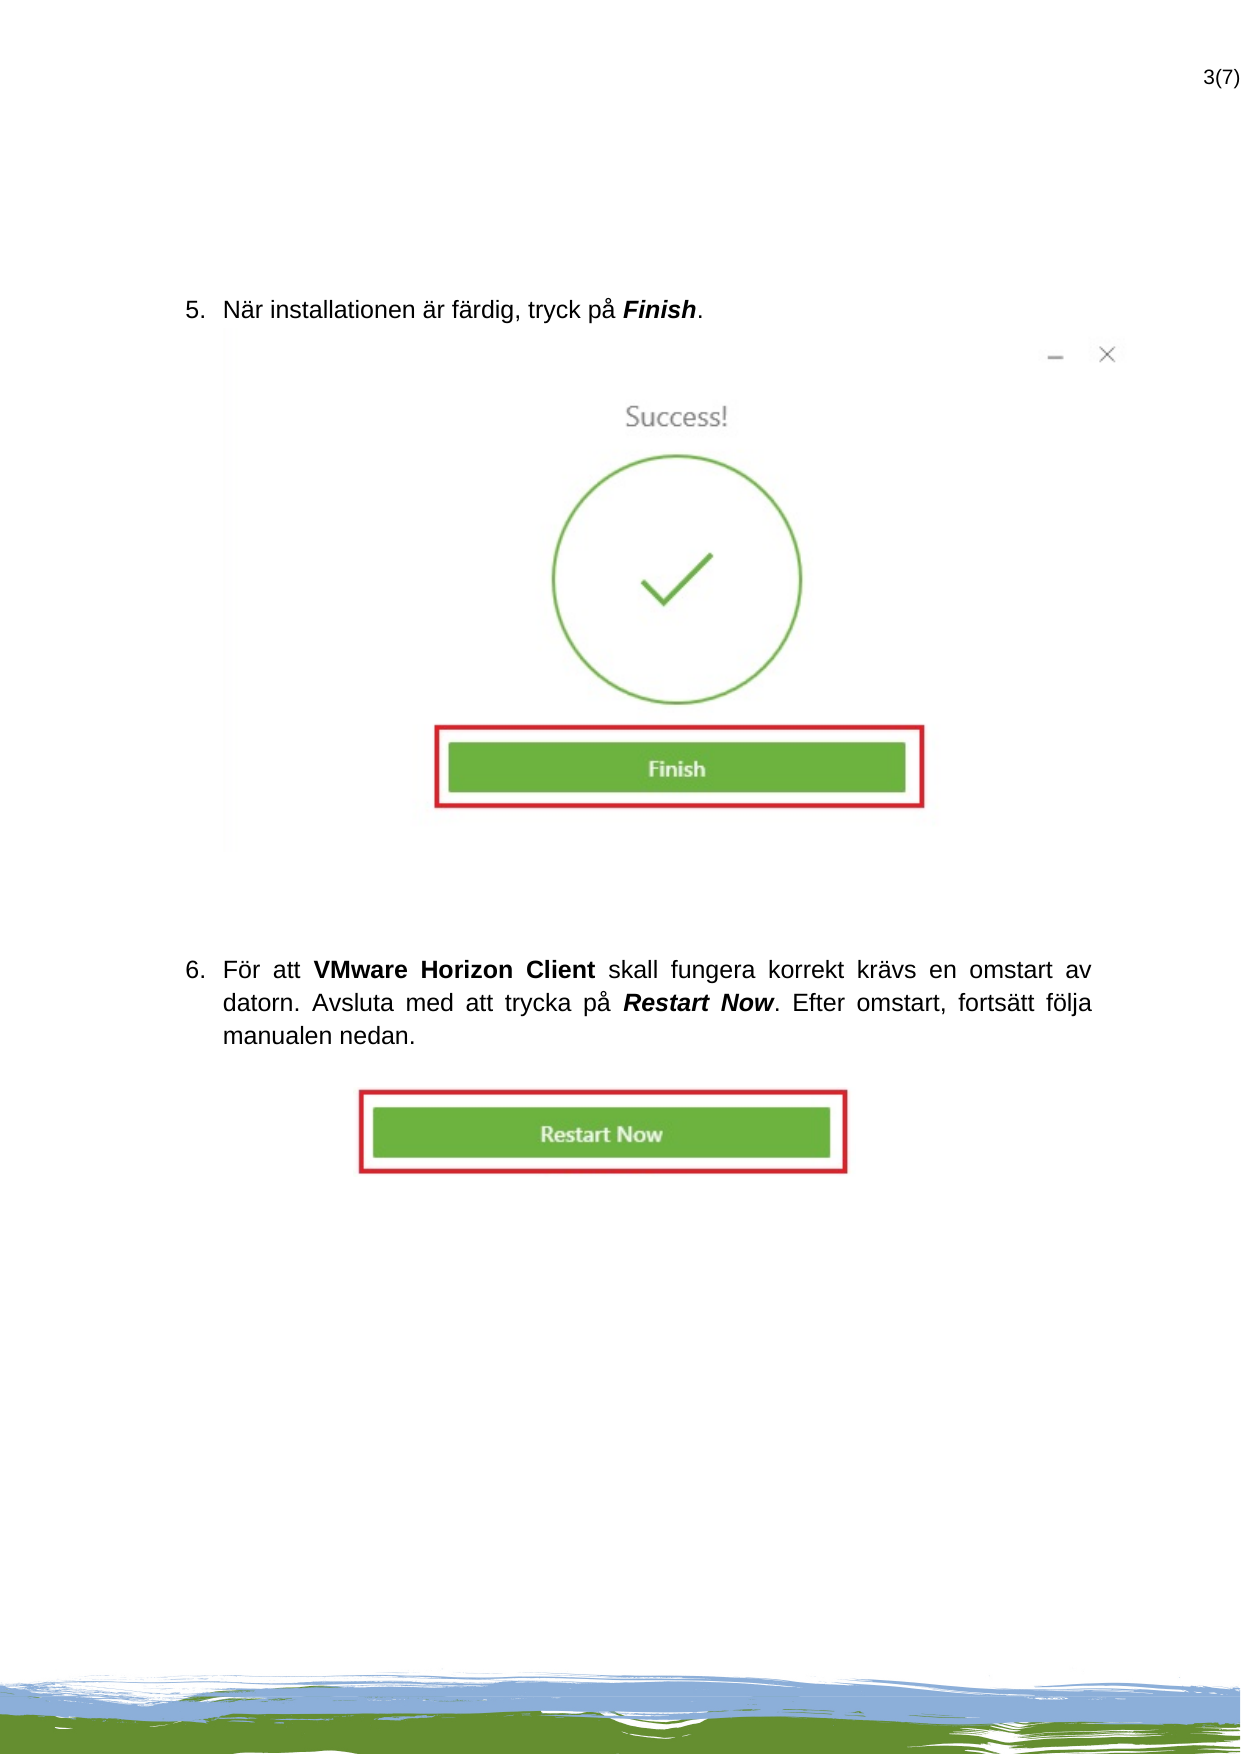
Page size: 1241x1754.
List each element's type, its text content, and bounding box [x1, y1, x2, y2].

picture [353, 1087, 857, 1177]
list För att VMware Horizon Client skall fungera korrekt krävs en omstart av datorn. Avsluta med att trycka på Restart Now. Efter omstart, fortsätt följa manualen nedan. [185, 955, 1092, 1050]
picture [0, 1657, 1241, 1754]
list När installationen är färdig, tryck på Finish. [185, 295, 1092, 324]
picture [222, 328, 1142, 852]
